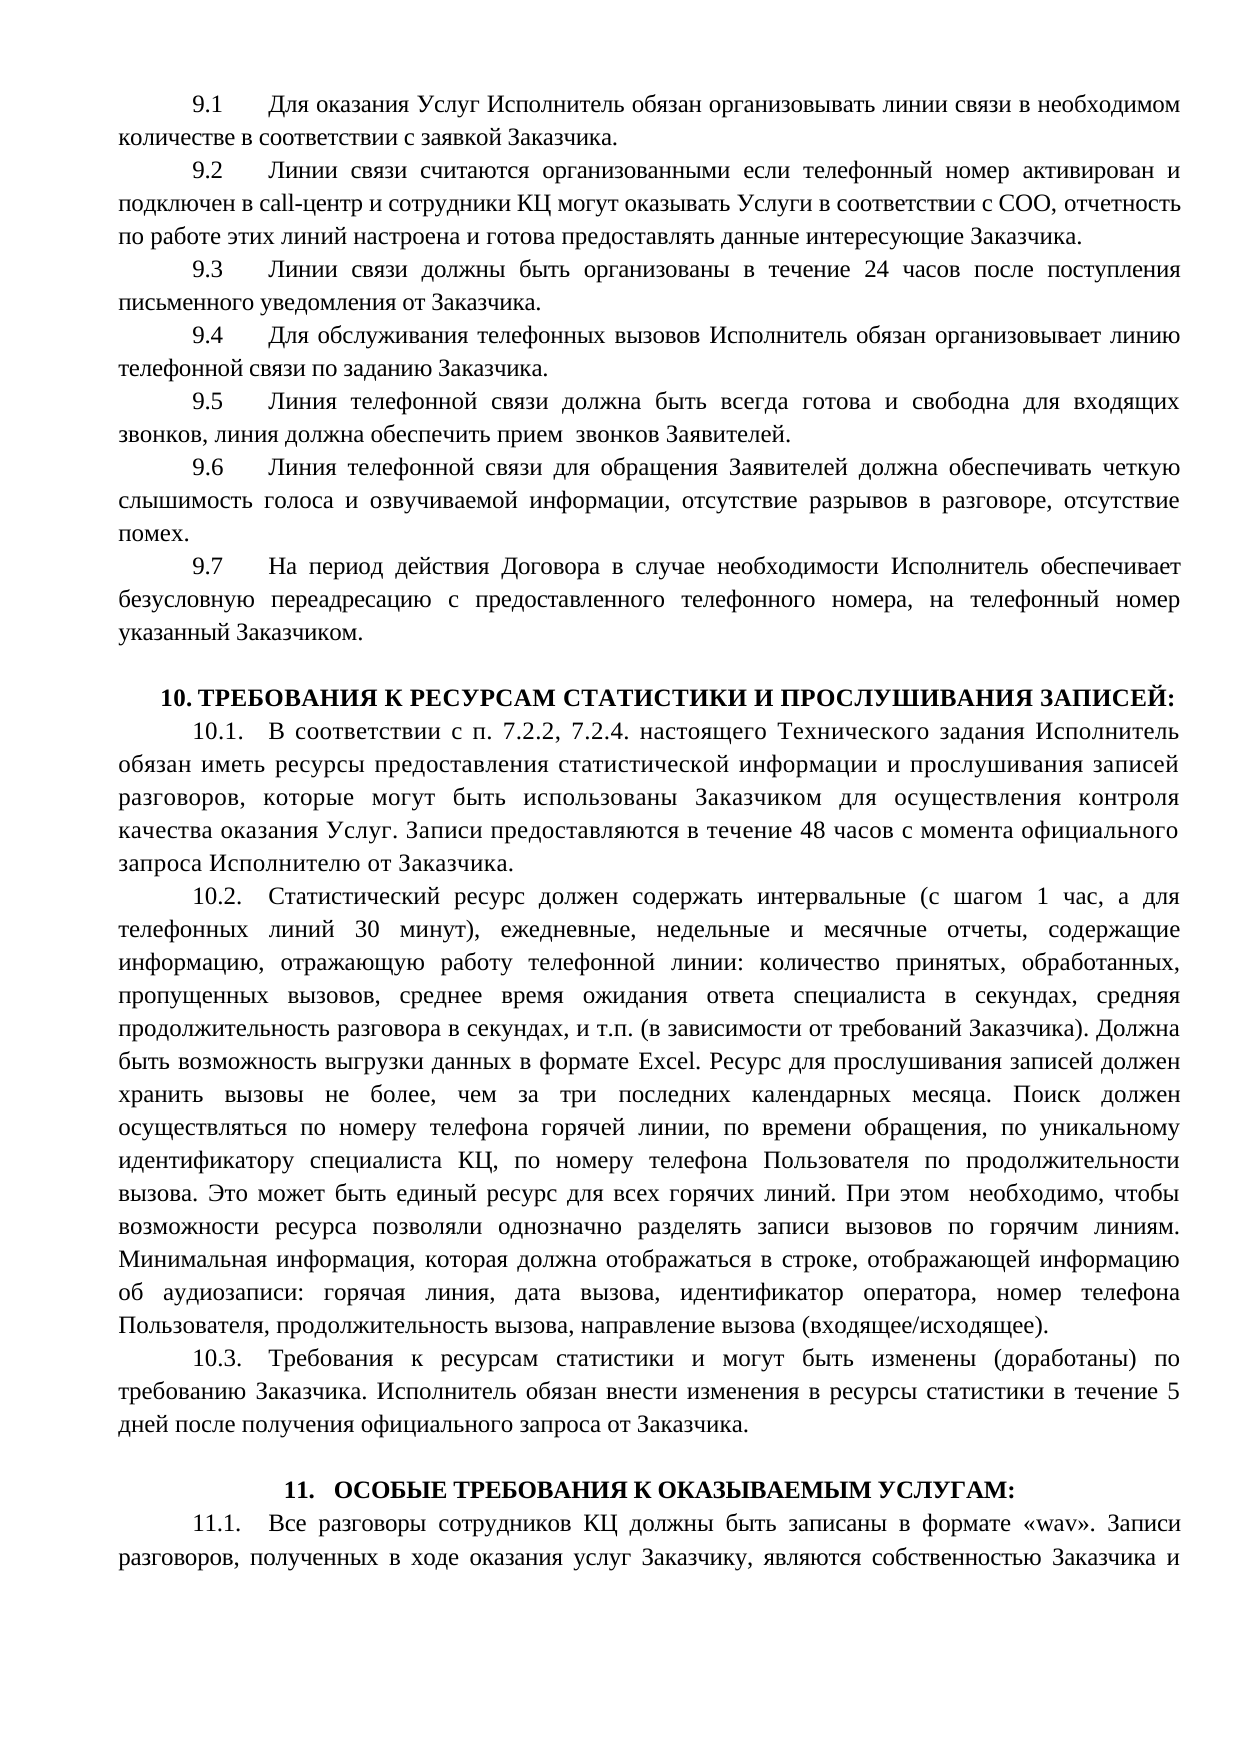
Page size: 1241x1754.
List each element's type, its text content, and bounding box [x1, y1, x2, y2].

list Линия телефонной связи должна быть всегда готова и свободна для входящих звонков, линия должна обеспечить прием звонков Заявителей. [118, 386, 1181, 448]
list Линии связи считаются организованными если телефонный номер активирован и подключен в call-центр и сотрудники КЦ могут оказывать Услуги в соответствии с СОО, отчетность по работе этих линий настроена и готова предоставлять данные интересующие Заказчика. [118, 155, 1181, 249]
list ТРЕБОВАНИЯ К РЕСУРСАМ СТАТИСТИКИ И ПРОСЛУШИВАНИЯ ЗАПИСЕЙ: [156, 683, 1181, 712]
list Требования к ресурсам статистики и могут быть изменены (доработаны) по требованию Заказчика. Исполнитель обязан внести изменения в ресурсы статистики в течение 5 дней после получения официального запроса от Заказчика. [118, 1343, 1181, 1438]
list Линия телефонной связи для обращения Заявителей должна обеспечивать четкую слышимость голоса и озвучиваемой информации, отсутствие разрывов в разговоре, отсутствие помех. [118, 452, 1181, 547]
list Для обслуживания телефонных вызовов Исполнитель обязан организовывает линию телефонной связи по заданию Заказчика. [118, 320, 1181, 382]
list На период действия Договора в случае необходимости Исполнитель обеспечивает безусловную переадресацию с предоставленного телефонного номера, на телефонный номер указанный Заказчиком. [118, 551, 1181, 646]
list Линии связи должны быть организованы в течение 24 часов после поступления письменного уведомления от Заказчика. [118, 254, 1181, 316]
list ОСОБЫЕ ТРЕБОВАНИЯ К ОКАЗЫВАЕМЫМ УСЛУГАМ: [118, 1476, 1181, 1504]
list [118, 1508, 1181, 1570]
list Статистический ресурс должен содержать интервальные (с шагом 1 час, а для телефонных линий 30 минут), ежедневные, недельные и месячные отчеты, содержащие информацию, отражающую работу телефонной линии: количество принятых, обработанных, пропущенных вызовов, среднее время ожидания ответа специалиста в секундах, средняя продолжительность разговора в секундах, и т.п. (в зависимости от требований Заказчика). Должна быть возможность выгрузки данных в формате Excel. Ресурс для прослушивания записей должен хранить вызовы не более, чем за три последних календарных месяца. Поиск должен осуществляться по номеру телефона горячей линии, по времени обращения, по уникальному идентификатору специалиста КЦ, по номеру телефона Пользователя по продолжительности вызова. Это может быть единый ресурс для всех горячих линий. При этом необходимо, чтобы возможности ресурса позволяли однозначно разделять записи вызовов по горячим линиям. Минимальная информация, которая должна отображаться в строке, отображающей информацию об аудиозаписи: горячая линия, дата вызова, идентификатор оператора, номер телефона Пользователя, продолжительность вызова, направление вызова (входящее/исходящее). [118, 881, 1181, 1339]
list В соответствии с п. 7.2.2, 7.2.4. настоящего Технического задания Исполнитель обязан иметь ресурсы предоставления статистической информации и прослушивания записей разговоров, которые могут быть использованы Заказчиком для осуществления контроля качества оказания Услуг. Записи предоставляются в течение 48 часов с момента официального запроса Исполнителю от Заказчика. [118, 716, 1181, 877]
list Для оказания Услуг Исполнитель обязан организовывать линии связи в необходимом количестве в соответствии с заявкой Заказчика. [118, 89, 1181, 150]
